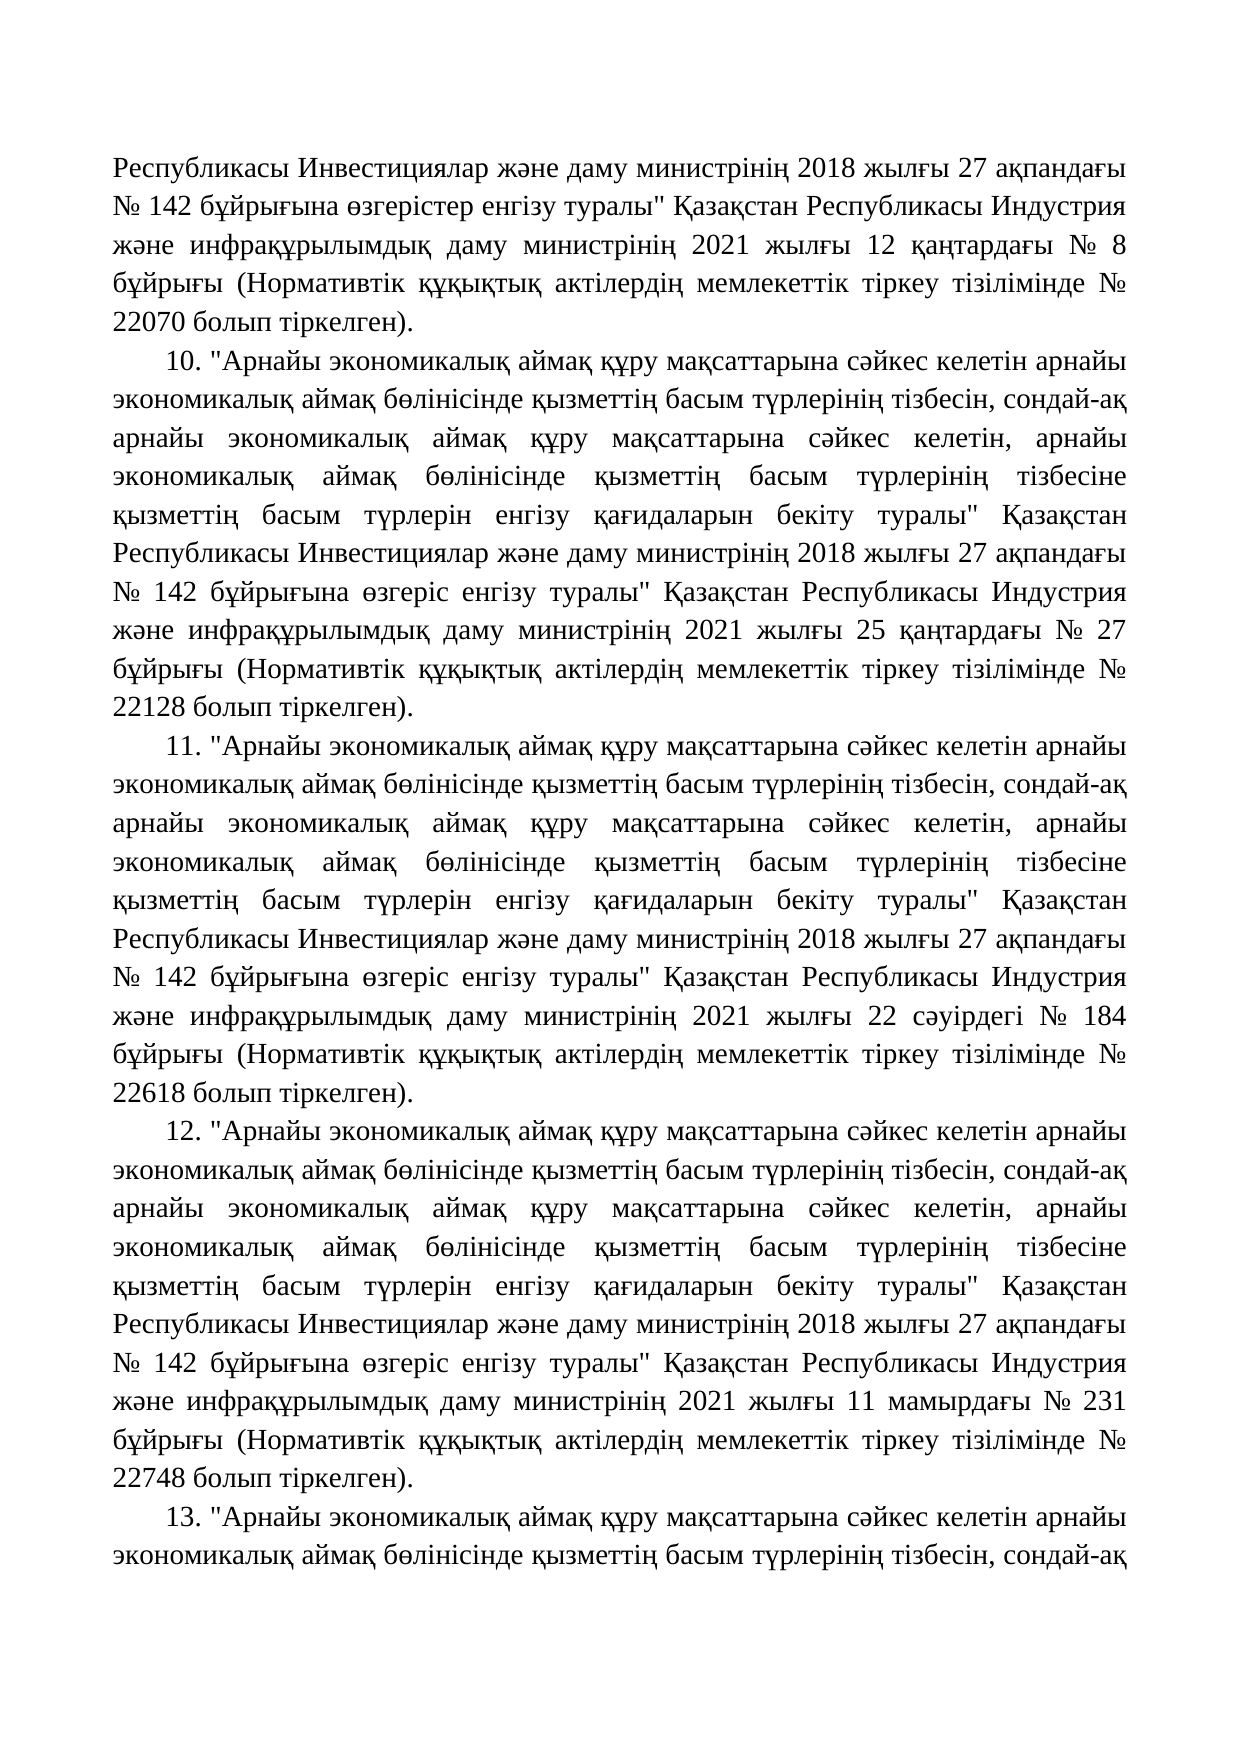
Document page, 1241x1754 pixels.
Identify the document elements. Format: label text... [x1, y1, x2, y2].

text 10. "Арнайы экономикалық аймақ құру мақсаттарына сәйкес келетін арнайы экономикалық аймақ бөлінісінде қызметтің басым түрлерінің тізбесін, сондай-ақ арнайы экономикалық аймақ құру мақсаттарына сәйкес келетін, арнайы экономикалық аймақ бөлінісінде қызметтің басым түрлерінің тізбесіне қызметтің басым түрлерін енгізу қағидаларын бекіту туралы" Қазақстан Республикасы Инвестициялар және даму министрінің 2018 жылғы 27 ақпандағы № 142 бұйрығына өзгеріс енгізу туралы" Қазақстан Республикасы Индустрия және инфрақұрылымдық даму министрінің 2021 жылғы 25 қаңтардағы № 27 бұйрығы (Нормативтік құқықтық актілердің мемлекеттік тіркеу тізілімінде № 22128 болып тіркелген). [112, 343, 1128, 723]
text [112, 150, 1128, 338]
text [112, 1499, 1128, 1571]
text 12. "Арнайы экономикалық аймақ құру мақсаттарына сәйкес келетін арнайы экономикалық аймақ бөлінісінде қызметтің басым түрлерінің тізбесін, сондай-ақ арнайы экономикалық аймақ құру мақсаттарына сәйкес келетін, арнайы экономикалық аймақ бөлінісінде қызметтің басым түрлерінің тізбесіне қызметтің басым түрлерін енгізу қағидаларын бекіту туралы" Қазақстан Республикасы Инвестициялар және даму министрінің 2018 жылғы 27 ақпандағы № 142 бұйрығына өзгеріс енгізу туралы" Қазақстан Республикасы Индустрия және инфрақұрылымдық даму министрінің 2021 жылғы 11 мамырдағы № 231 бұйрығы (Нормативтік құқықтық актілердің мемлекеттік тіркеу тізілімінде № 22748 болып тіркелген). [112, 1113, 1128, 1494]
text 11. "Арнайы экономикалық аймақ құру мақсаттарына сәйкес келетін арнайы экономикалық аймақ бөлінісінде қызметтің басым түрлерінің тізбесін, сондай-ақ арнайы экономикалық аймақ құру мақсаттарына сәйкес келетін, арнайы экономикалық аймақ бөлінісінде қызметтің басым түрлерінің тізбесіне қызметтің басым түрлерін енгізу қағидаларын бекіту туралы" Қазақстан Республикасы Инвестициялар және даму министрінің 2018 жылғы 27 ақпандағы № 142 бұйрығына өзгеріс енгізу туралы" Қазақстан Республикасы Индустрия және инфрақұрылымдық даму министрінің 2021 жылғы 22 сәуірдегі № 184 бұйрығы (Нормативтік құқықтық актілердің мемлекеттік тіркеу тізілімінде № 22618 болып тіркелген). [112, 728, 1128, 1108]
